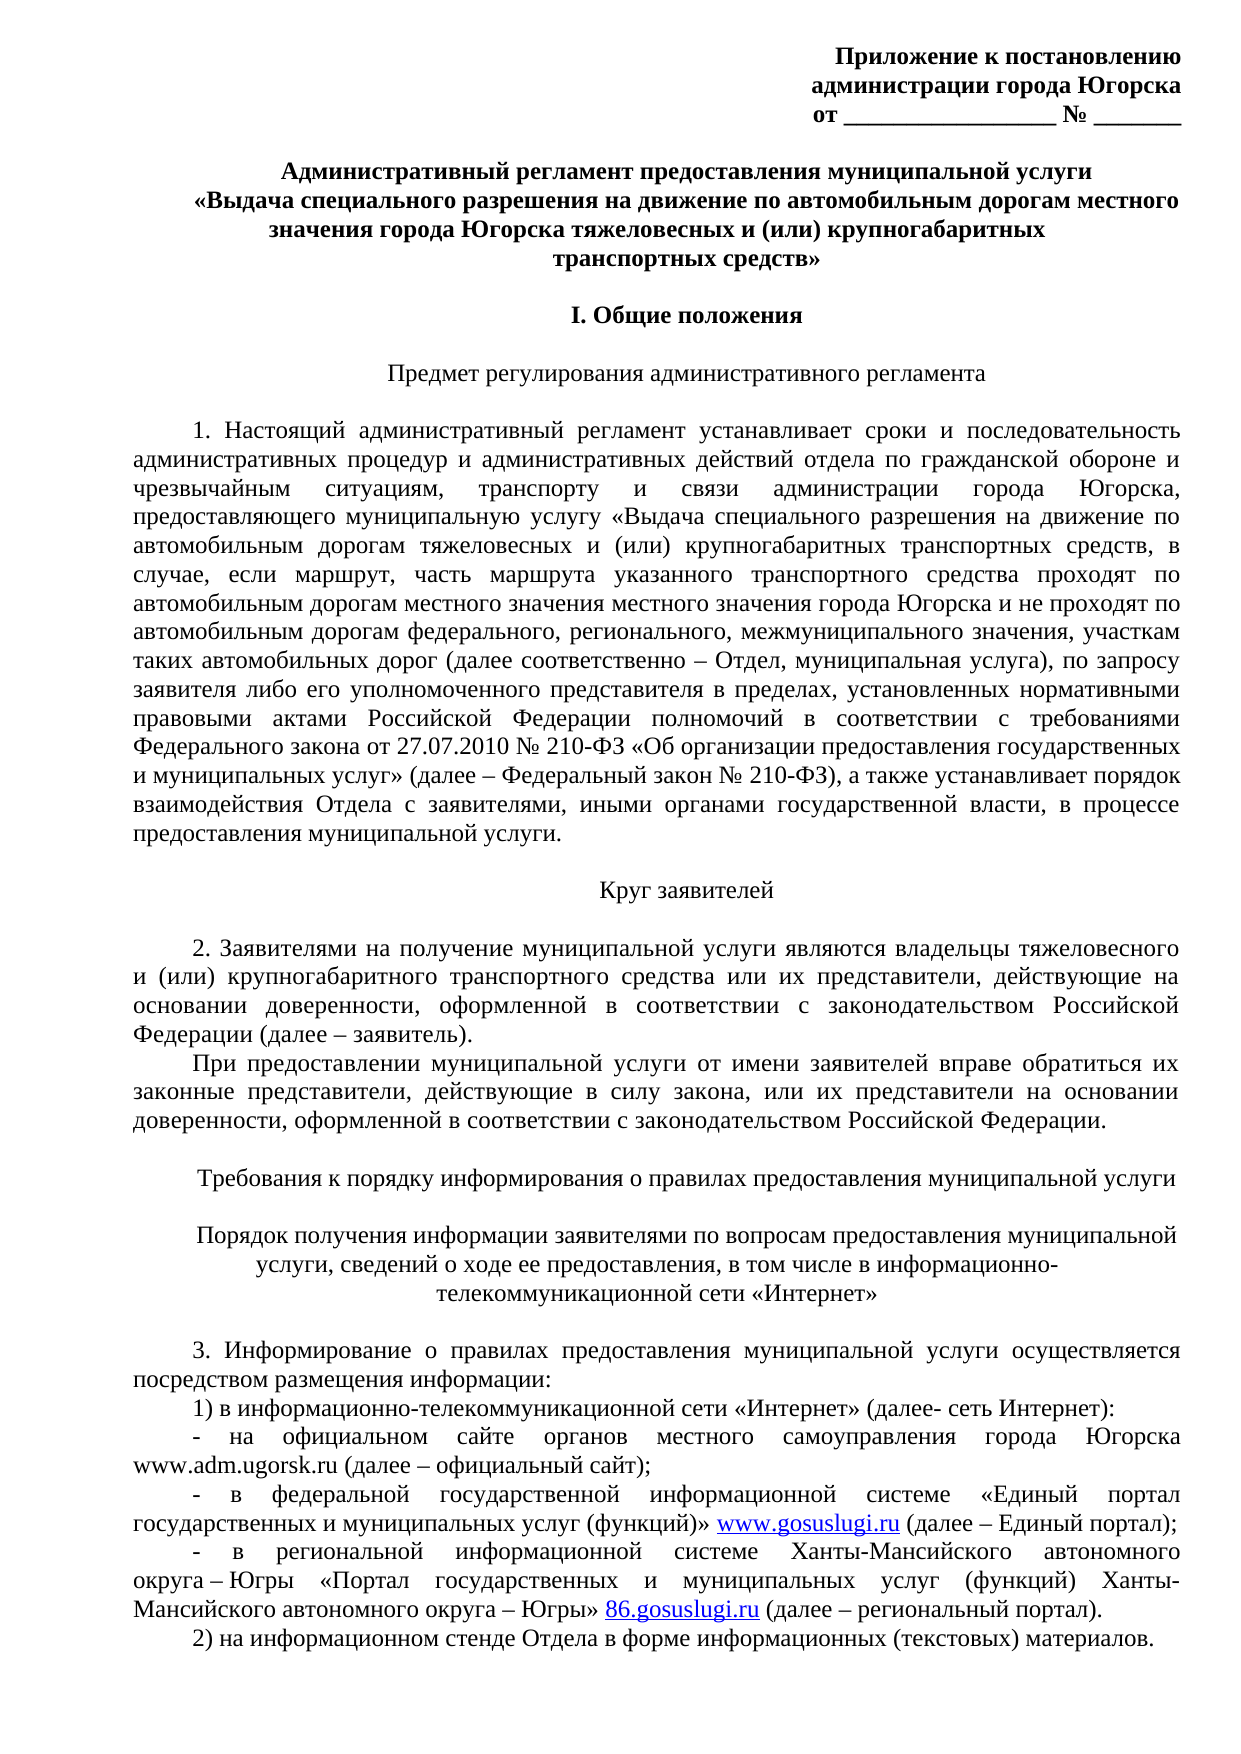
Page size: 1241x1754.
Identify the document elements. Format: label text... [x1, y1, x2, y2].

text 3. Информирование о правилах предоставления муниципальной услуги осуществляется посредством размещения информации: [133, 1335, 1181, 1393]
text Требования к порядку информирования о правилах предоставления муниципальной услуги [133, 1163, 1181, 1191]
text - в федеральной государственной информационной системе «Единый портал государственных и муниципальных услуг (функций)» www.gosuslugi.ru (далее – Единый портал); [133, 1479, 1181, 1536]
text «Выдача специального разрешения на движение по автомобильным дорогам местного значения города Югорска тяжеловесных и (или) крупногабаритных [133, 185, 1181, 243]
text администрации города Югорска [118, 70, 1181, 99]
text 2) на информационном стенде Отдела в форме информационных (текстовых) материалов. [133, 1623, 1181, 1651]
text 1. Настоящий административный регламент устанавливает сроки и последовательность административных процедур и административных действий отдела по гражданской обороне и чрезвычайным ситуациям, транспорту и связи администрации города Югорска, предоставляющего муниципальную услугу «Выдача специального разрешения на движение по автомобильным дорогам тяжеловесных и (или) крупногабаритных транспортных средств, в случае, если маршрут, часть маршрута указанного транспортного средства проходят по автомобильным дорогам местного значения местного значения города Югорска и не проходят по автомобильным дорогам федерального, регионального, межмуниципального значения, участкам таких автомобильных дорог (далее соответственно – Отдел, муниципальная услуга), по запросу заявителя либо его уполномоченного представителя в пределах, установленных нормативными правовыми актами Российской Федерации полномочий в соответствии с требованиями Федерального закона от 27.07.2010 № 210-ФЗ «Об организации предоставления государственных и муниципальных услуг» (далее – Федеральный закон № 210-ФЗ), а также устанавливает порядок взаимодействия Отдела с заявителями, иными органами государственной власти, в процессе предоставления муниципальной услуги. [133, 415, 1181, 846]
text - на официальном сайте органов местного самоуправления города Югорска www.adm.ugorsk.ru (далее – официальный сайт); [133, 1421, 1181, 1479]
text Административный регламент предоставления муниципальной услуги [133, 156, 1181, 185]
text 2. Заявителями на получение муниципальной услуги являются владельцы тяжеловесного и (или) крупногабаритного транспортного средства или их представители, действующие на основании доверенности, оформленной в соответствии с законодательством Российской Федерации (далее – заявитель). [133, 933, 1181, 1048]
text от _________________ № _______ [118, 99, 1181, 128]
text При предоставлении муниципальной услуги от имени заявителей вправе обратиться их законные представители, действующие в силу закона, или их представители на основании доверенности, оформленной в соответствии с законодательством Российской Федерации. [133, 1048, 1181, 1134]
text транспортных средств» [133, 243, 1181, 271]
text I. Общие положения [133, 300, 1181, 329]
text - в региональной информационной системе Ханты-Мансийского автономного округа – Югры «Портал государственных и муниципальных услуг (функций) Ханты-Мансийского автономного округа – Югры» 86.gosuslugi.ru (далее – региональный портал). [133, 1536, 1181, 1623]
text 1) в информационно-телекоммуникационной сети «Интернет» (далее- сеть Интернет): [133, 1393, 1181, 1421]
text Предмет регулирования административного регламента [133, 358, 1181, 386]
text Порядок получения информации заявителями по вопросам предоставления муниципальной услуги, сведений о ходе ее предоставления, в том числе в информационно-телекоммуникационной сети «Интернет» [133, 1220, 1181, 1306]
text Приложение к постановлению [118, 41, 1181, 70]
text Круг заявителей [133, 875, 1181, 904]
